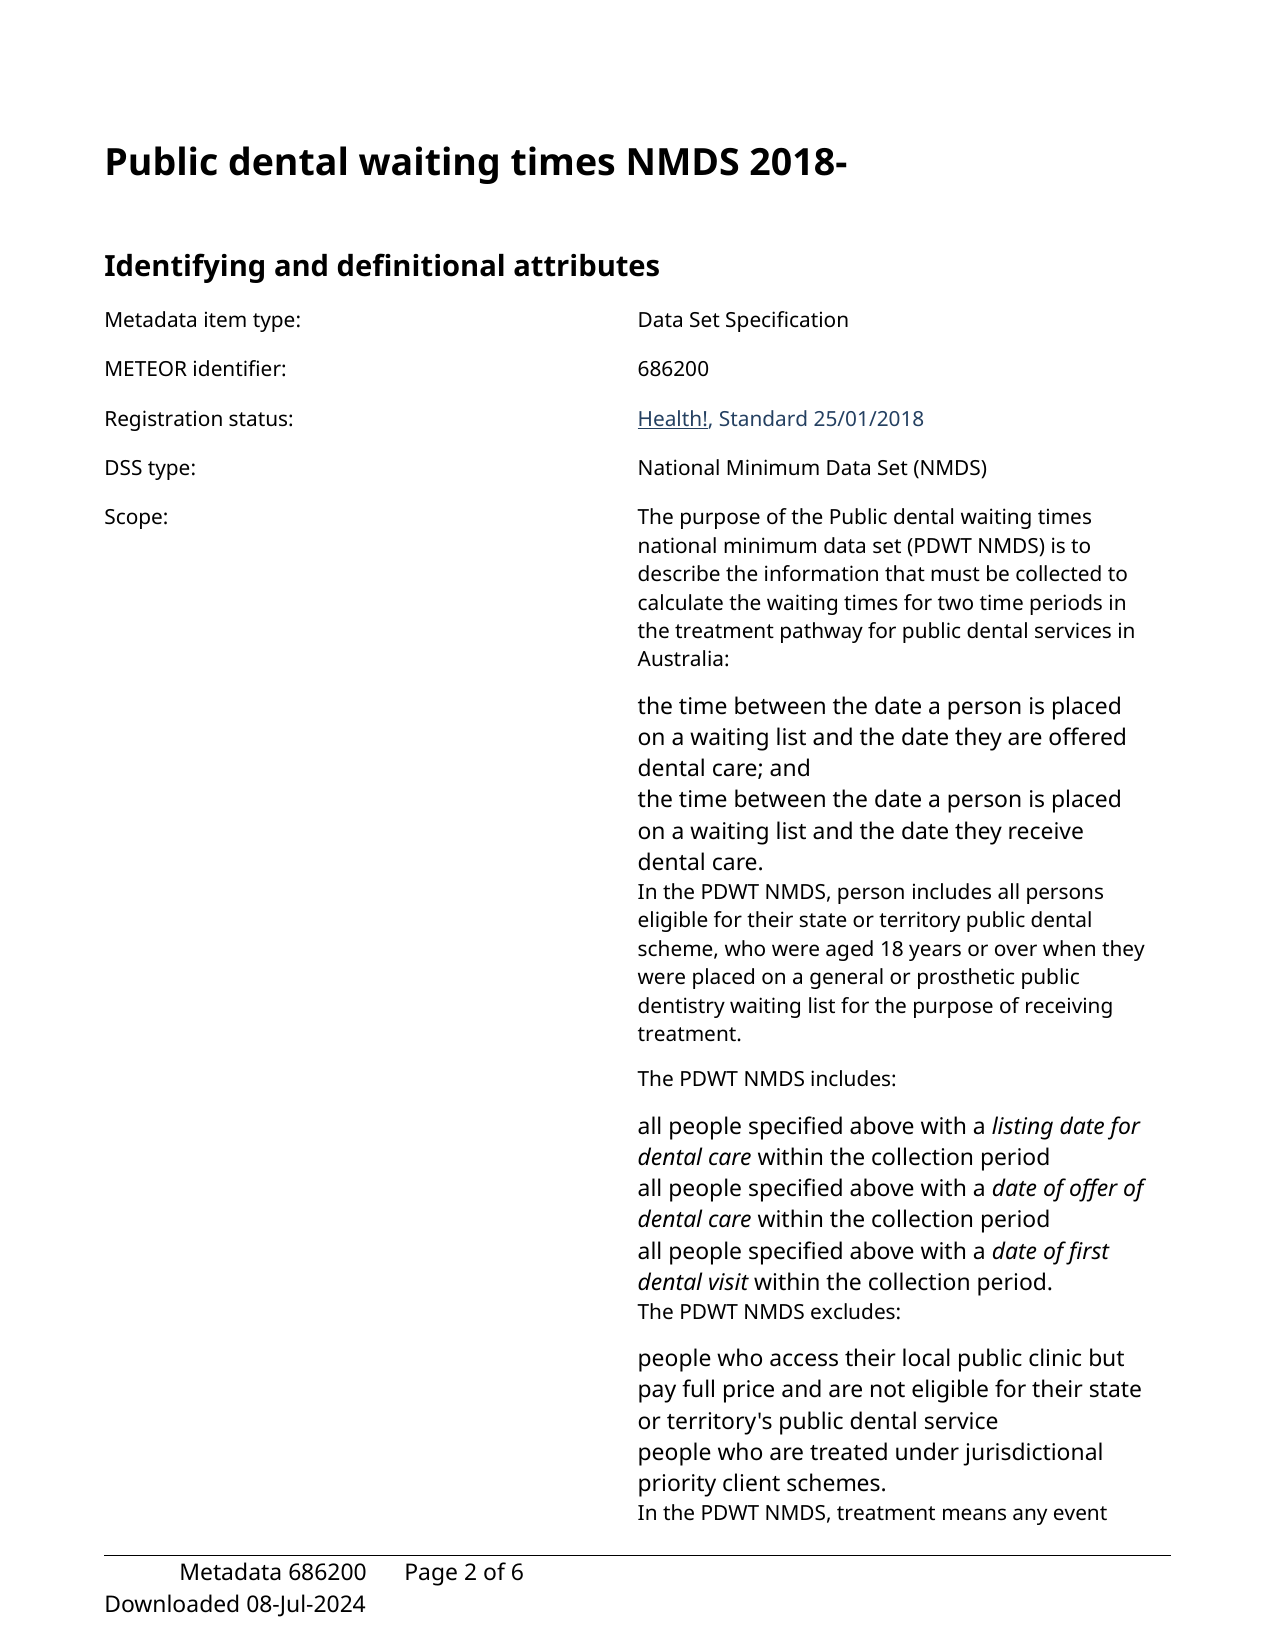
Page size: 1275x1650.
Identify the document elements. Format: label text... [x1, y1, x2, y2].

table_cell National Minimum Data Set (NMDS) [626, 443, 1159, 492]
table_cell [626, 492, 1159, 1537]
table_cell METEOR identifier: [93, 344, 626, 393]
table_cell 686200 [626, 344, 1159, 393]
subtitle Public dental waiting times NMDS 2018- [104, 135, 1171, 186]
table_cell Data Set Specification [626, 295, 1159, 344]
table_cell Health!, Standard 25/01/2018 [626, 394, 1159, 443]
table_header Identifying and definitional attributes [93, 199, 1159, 295]
table_cell Scope: [93, 492, 626, 1537]
table_cell Metadata item type: [93, 295, 626, 344]
table_cell Registration status: [93, 394, 626, 443]
table_cell DSS type: [93, 443, 626, 492]
